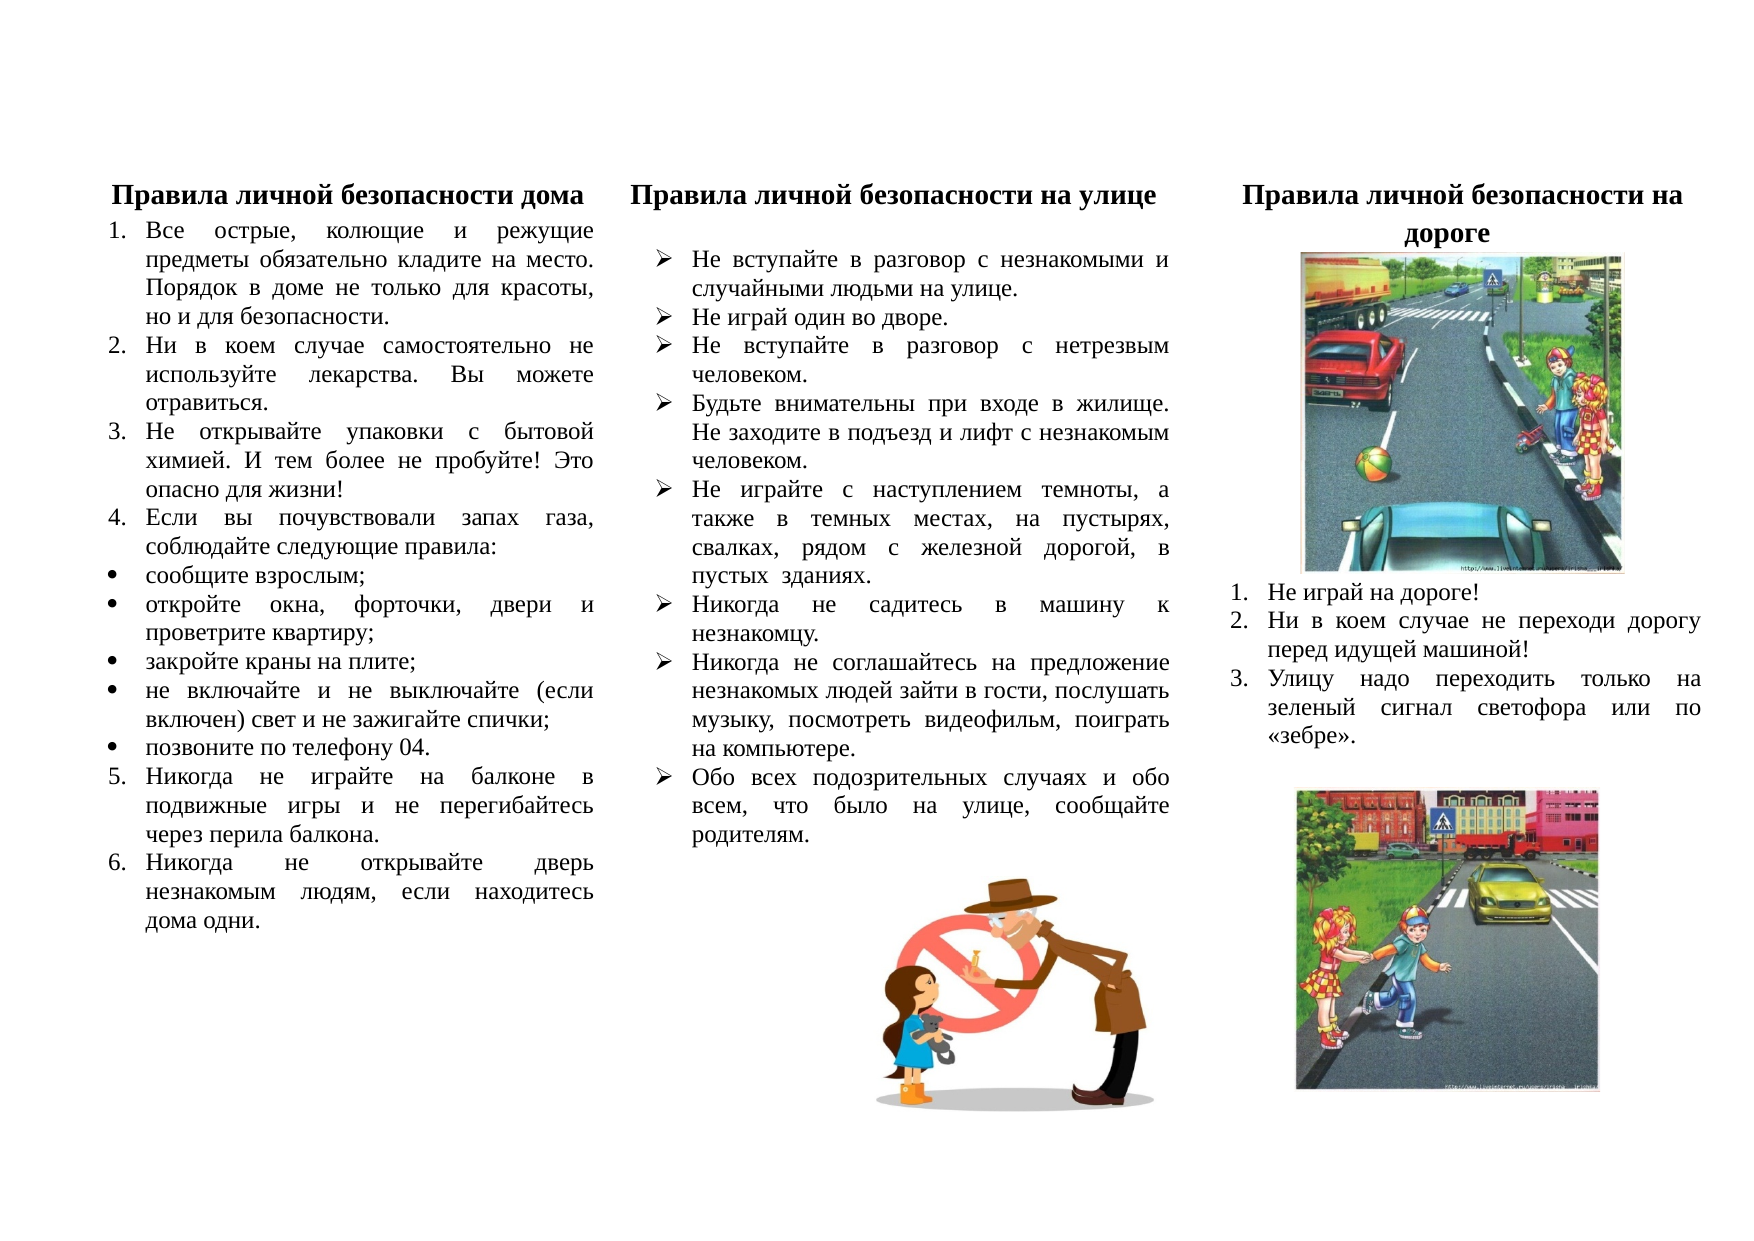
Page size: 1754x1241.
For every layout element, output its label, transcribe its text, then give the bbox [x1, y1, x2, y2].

table_cell Правила личной безопасности на дороге Не играй на дороге! Ни в коем случае не переходи дорогу перед идущей машиной! Улицу надо переходить только на зеленый сигнал светофора или по «зебре». [1181, 177, 1713, 1145]
table_cell Правила личной безопасности дома Все острые, колющие и режущие предметы обязательно кладите на место. Порядок в доме не только для красоты, но и для безопасности. Ни в коем случае самостоятельно не используйте лекарства. Вы можете отравиться. Не открывайте упаковки с бытовой химией. И тем более не пробуйте! Это опасно для жизни! Если вы почувствовали запах газа, соблюдайте следующие правила: сообщите взрослым; откройте окна, форточки, двери и проветрите квартиру; закройте краны на плите; не включайте и не выключайте (если включен) свет и не зажигайте спички; позвоните по телефону 04. Никогда не играйте на балконе в подвижные игры и не перегибайтесь через перила балкона. Никогда не открывайте дверь незнакомым людям, если находитесь дома одни. [59, 177, 605, 1145]
picture [1293, 787, 1601, 1092]
picture [870, 876, 1158, 1112]
table_cell Правила личной безопасности на улице Не вступайте в разговор с незнакомыми и случайными людьми на улице. Не играй один во дворе. Не вступайте в разговор с нетрезвым человеком. Будьте внимательны при входе в жилище. Не заходите в подъезд и лифт с незнакомым человеком. Не играйте с наступлением темноты, а также в темных местах, на пустырях, свалках, рядом с железной дорогой, в пустых зданиях. Никогда не садитесь в машину к незнакомцу. Никогда не соглашайтесь на предложение незнакомых людей зайти в гости, послушать музыку, посмотреть видеофильм, поиграть на компьютере. Обо всех подозрительных случаях и обо всем, что было на улице, сообщайте родителям. [605, 177, 1181, 1145]
picture [1300, 252, 1625, 574]
